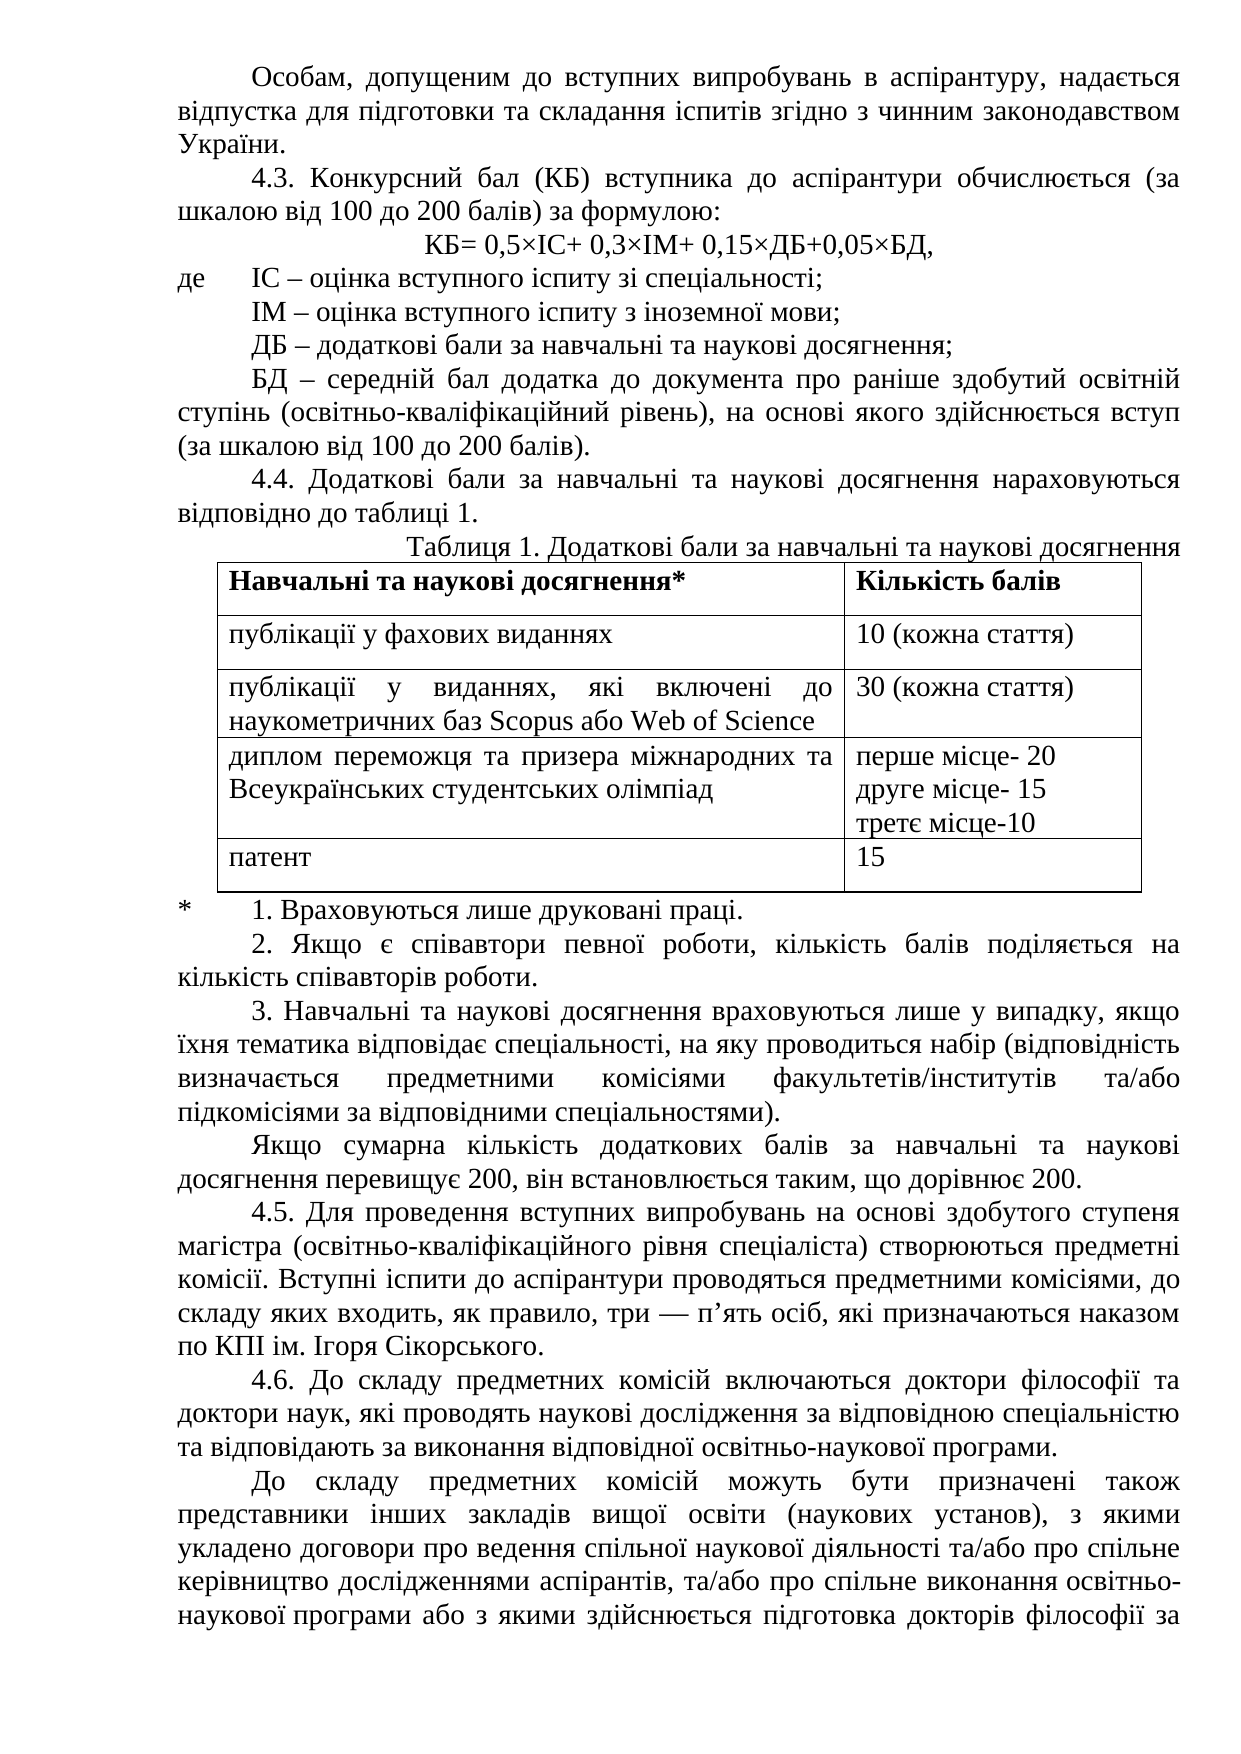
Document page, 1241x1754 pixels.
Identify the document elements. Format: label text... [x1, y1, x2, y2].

table_header Кількість балів [845, 563, 1141, 615]
table_header Навчальні та наукові досягнення* [218, 563, 844, 615]
table_cell 15 [845, 839, 1141, 891]
text ДБ – додаткові бали за навчальні та наукові досягнення; [177, 327, 1181, 361]
table_cell перше місце- 20 друге місце- 15 третє місце-10 [845, 738, 1141, 838]
table_cell 30 (кожна стаття) [845, 670, 1141, 737]
table_cell публікації у виданнях, які включені до наукометричних баз Scopus або Web of Science [218, 670, 844, 737]
table_cell публікації у фахових виданнях [218, 616, 844, 668]
text 4.4. Додаткові бали за навчальні та наукові досягнення нараховуються відповідно до таблиці 1. [177, 462, 1181, 529]
table_cell диплом переможця та призера міжнародних та Всеукраїнських студентських олімпіад [218, 738, 844, 838]
table_cell патент [218, 839, 844, 891]
text КБ= 0,5×ІС+ 0,3×ІМ+ 0,15×ДБ+0,05×БД, [177, 227, 1181, 260]
text 2. Якщо є співавтори певної роботи, кількість балів поділяється на кількість співавторів роботи. [177, 926, 1181, 993]
text Таблиця 1. Додаткові бали за навчальні та наукові досягнення [177, 529, 1181, 562]
text * 1. Враховуються лише друковані праці. [177, 892, 1181, 926]
text Якщо сумарна кількість додаткових балів за навчальні та наукові досягнення перевищує 200, він встановлюється таким, що дорівнює 200. [177, 1127, 1181, 1194]
text 4.3. Конкурсний бал (КБ) вступника до аспірантури обчислюється (за шкалою від 100 до 200 балів) за формулою: [177, 160, 1181, 227]
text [177, 1463, 1181, 1630]
text 4.6. До складу предметних комісій включаються доктори філософії та доктори наук, які проводять наукові дослідження за відповідною спеціальністю та відповідають за виконання відповідної освітньо-наукової програми. [177, 1362, 1181, 1463]
text де ІС – оцінка вступного іспиту зі спеціальності; [177, 260, 1181, 294]
text ІМ – оцінка вступного іспиту з іноземної мови; [177, 294, 1181, 327]
text Особам, допущеним до вступних випробувань в аспірантуру, надається відпустка для підготовки та складання іспитів згідно з чинним законодавством України. [177, 59, 1181, 160]
text 4.5. Для проведення вступних випробувань на основі здобутого ступеня магістра (освітньо-кваліфікаційного рівня спеціаліста) створюються предметні комісії. Вступні іспити до аспірантури проводяться предметними комісіями, до складу яких входить, як правило, три — п’ять осіб, які призначаються наказом по КПІ ім. Ігоря Сікорського. [177, 1194, 1181, 1362]
text БД – середній бал додатка до документа про раніше здобутий освітній ступінь (освітньо-кваліфікаційний рівень), на основі якого здійснюється вступ (за шкалою від 100 до 200 балів). [177, 361, 1181, 462]
table_cell 10 (кожна стаття) [845, 616, 1141, 668]
text 3. Навчальні та наукові досягнення враховуються лише у випадку, якщо їхня тематика відповідає спеціальності, на яку проводиться набір (відповідність визначається предметними комісіями факультетів/інститутів та/або підкомісіями за відповідними спеціальностями). [177, 993, 1181, 1127]
